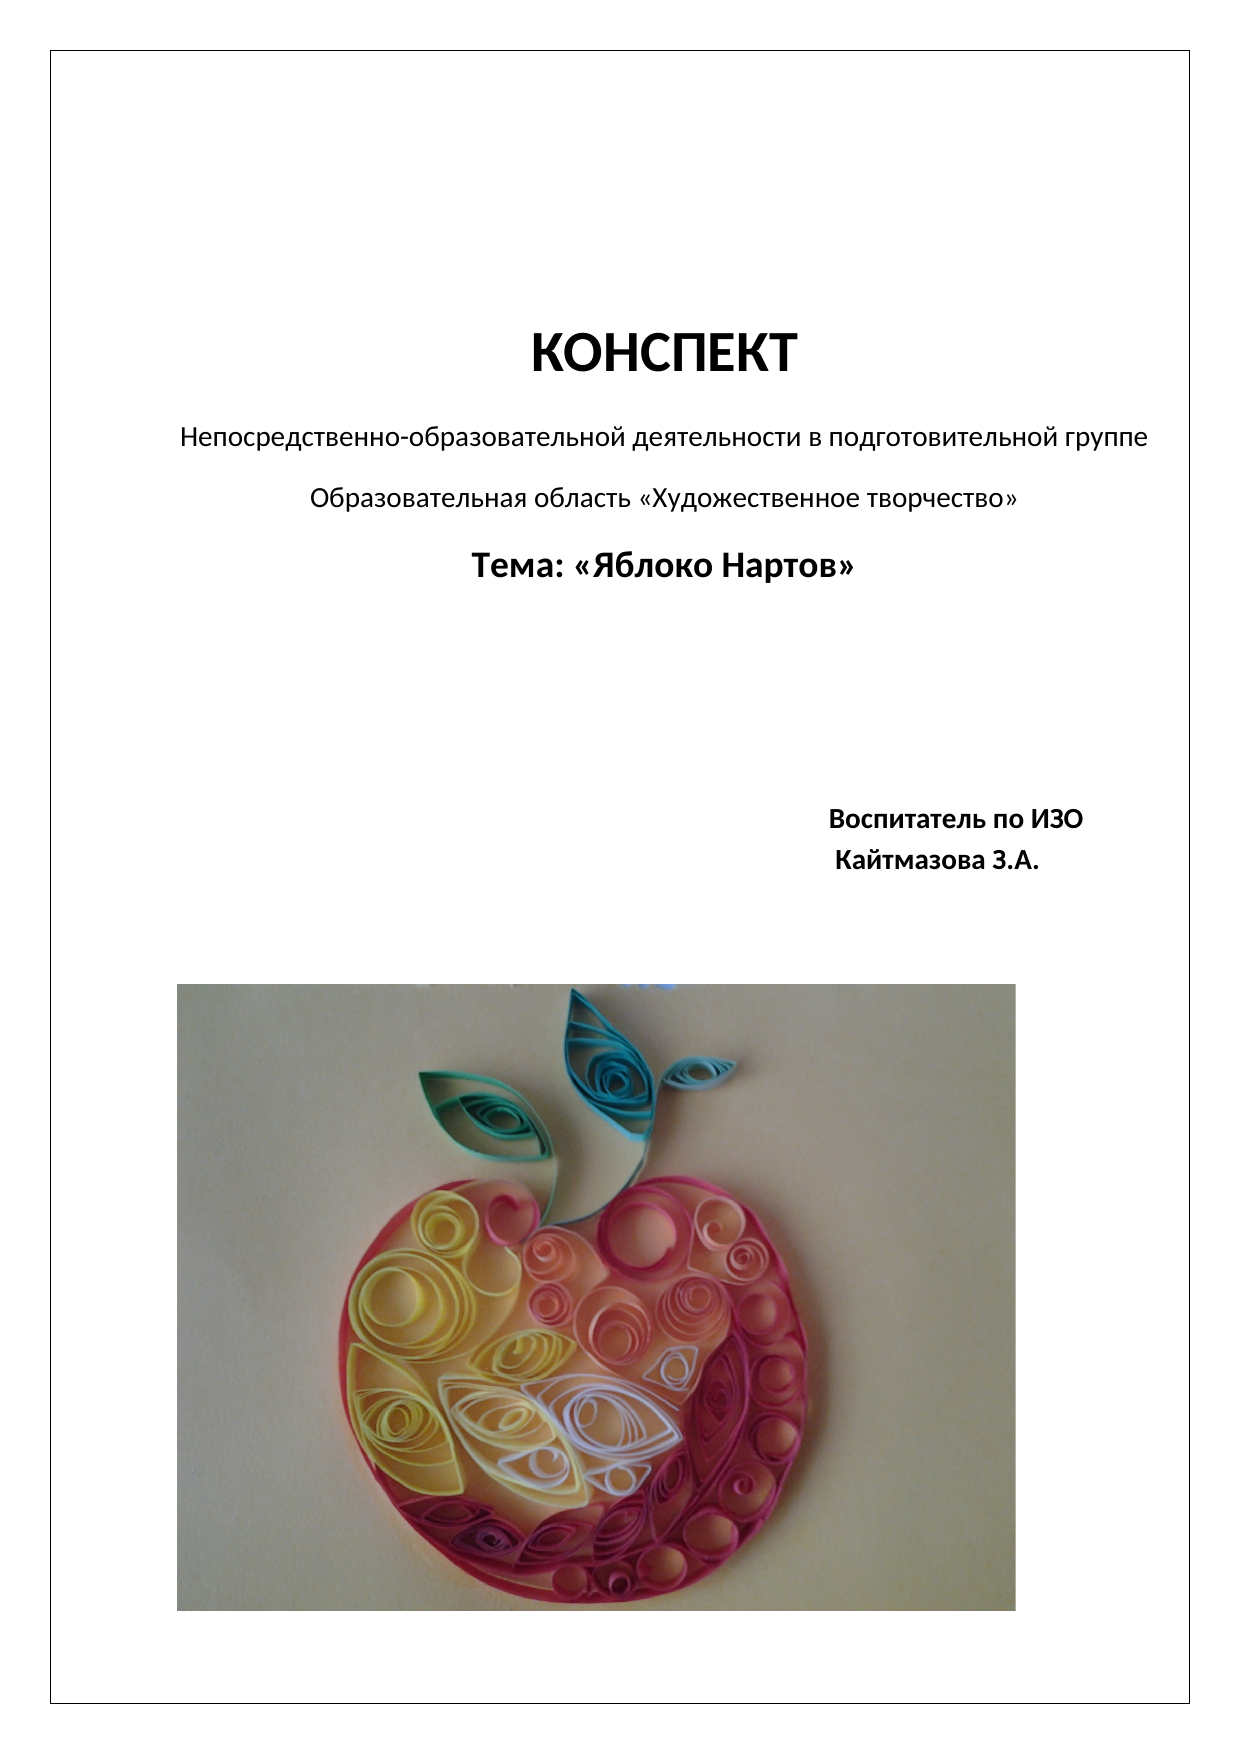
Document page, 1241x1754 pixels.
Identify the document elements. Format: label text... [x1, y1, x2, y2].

text Воспитатель по ИЗО [177, 800, 1152, 836]
text Непосредственно-образовательной деятельности в подготовительной группе [177, 418, 1152, 453]
text КОНСПЕКТ [177, 315, 1152, 386]
picture [177, 984, 1016, 1611]
text Тема: «Яблоко Нартов» [177, 541, 1152, 587]
text Образовательная область «Художественное творчество» [177, 479, 1152, 515]
text Кайтмазова З.А. [177, 841, 1152, 877]
